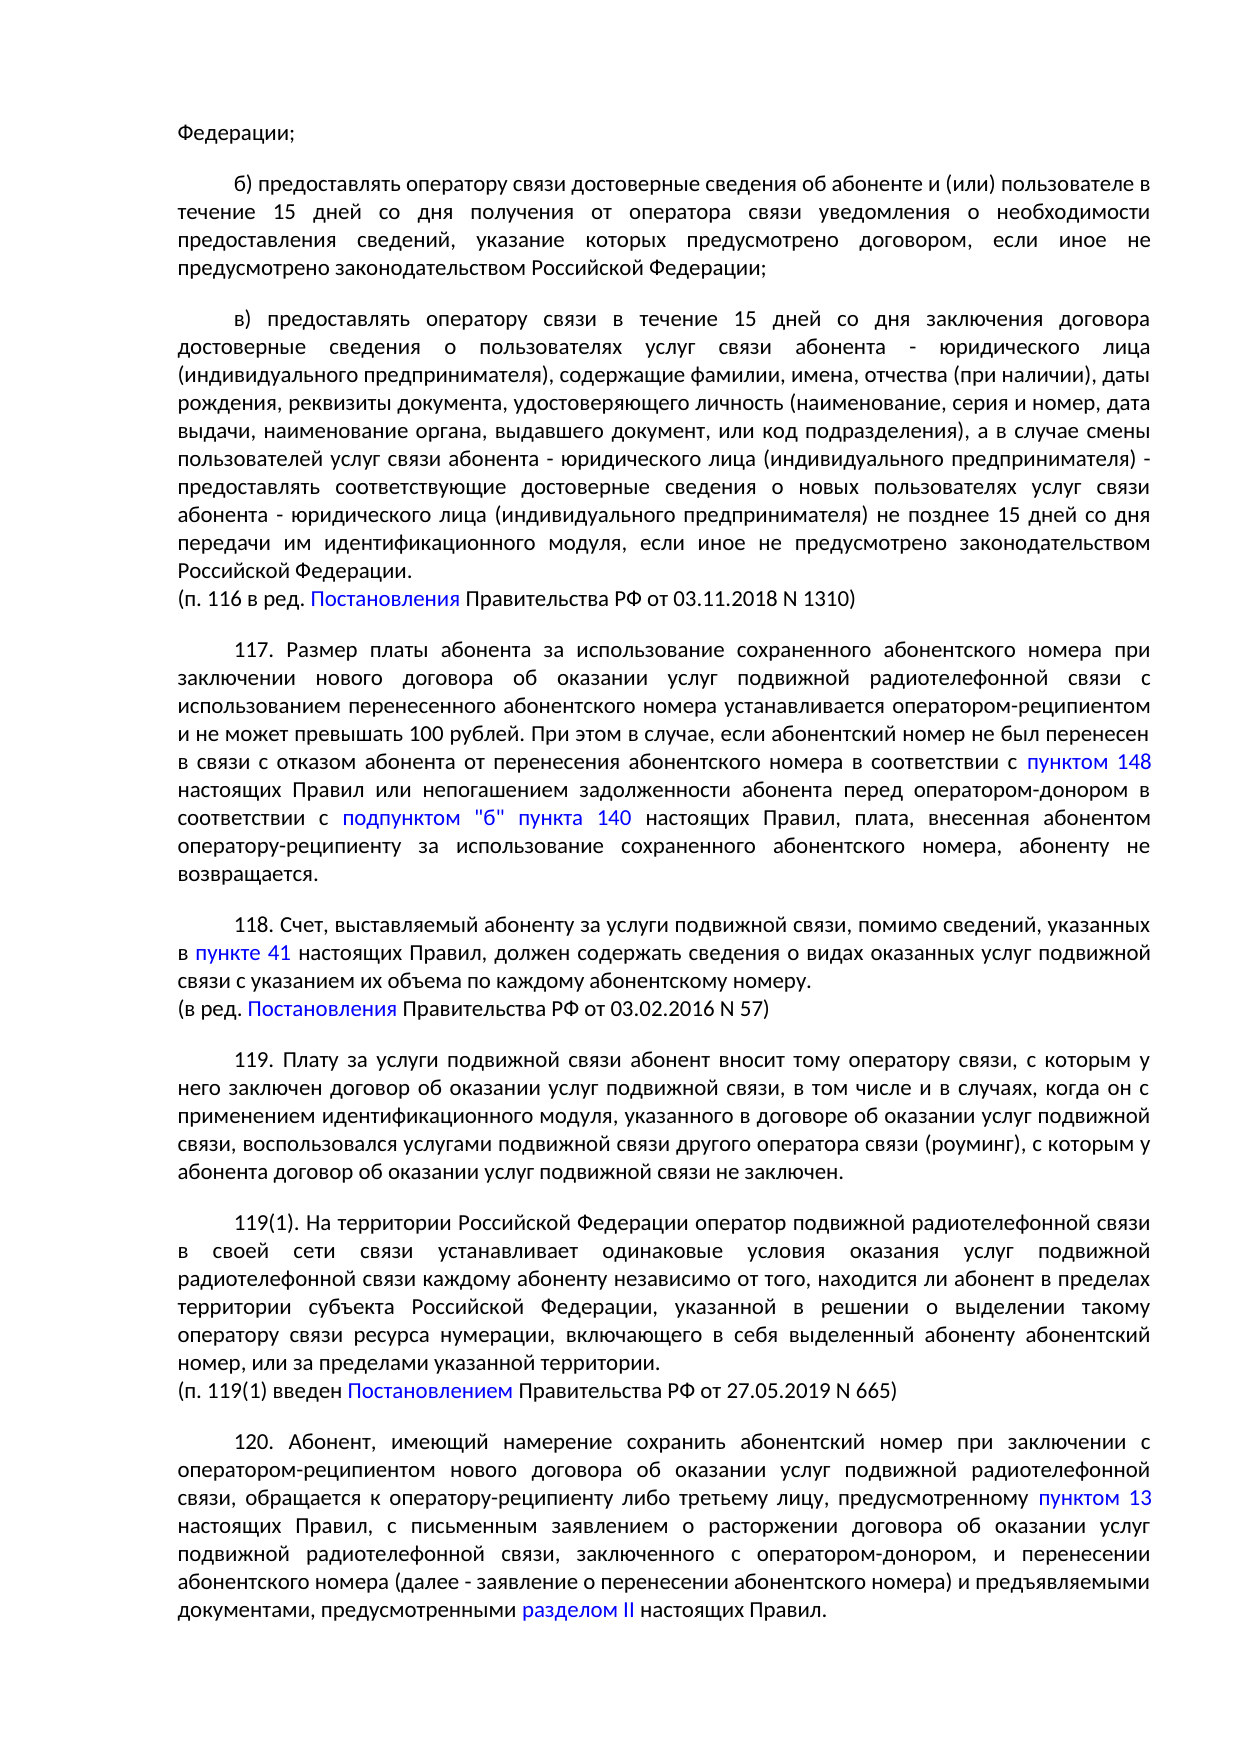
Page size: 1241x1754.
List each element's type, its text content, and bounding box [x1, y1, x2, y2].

text 119. Плату за услуги подвижной связи абонент вносит тому оператору связи, с которым у него заключен договор об оказании услуг подвижной связи, в том числе и в случаях, когда он с применением идентификационного модуля, указанного в договоре об оказании услуг подвижной связи, воспользовался услугами подвижной связи другого оператора связи (роуминг), с которым у абонента договор об оказании услуг подвижной связи не заключен. [177, 1045, 1152, 1185]
text 117. Размер платы абонента за использование сохраненного абонентского номера при заключении нового договора об оказании услуг подвижной радиотелефонной связи с использованием перенесенного абонентского номера устанавливается оператором-реципиентом и не может превышать 100 рублей. При этом в случае, если абонентский номер не был перенесен в связи с отказом абонента от перенесения абонентского номера в соответствии с пунктом 148 настоящих Правил или непогашением задолженности абонента перед оператором-донором в соответствии с подпунктом "б" пункта 140 настоящих Правил, плата, внесенная абонентом оператору-реципиенту за использование сохраненного абонентского номера, абоненту не возвращается. [177, 635, 1152, 887]
text (п. 116 в ред. Постановления Правительства РФ от 03.11.2018 N 1310) [177, 584, 1152, 612]
text б) предоставлять оператору связи достоверные сведения об абоненте и (или) пользователе в течение 15 дней со дня получения от оператора связи уведомления о необходимости предоставления сведений, указание которых предусмотрено договором, если иное не предусмотрено законодательством Российской Федерации; [177, 169, 1152, 281]
text в) предоставлять оператору связи в течение 15 дней со дня заключения договора достоверные сведения о пользователях услуг связи абонента - юридического лица (индивидуального предпринимателя), содержащие фамилии, имена, отчества (при наличии), даты рождения, реквизиты документа, удостоверяющего личность (наименование, серия и номер, дата выдачи, наименование органа, выдавшего документ, или код подразделения), а в случае смены пользователей услуг связи абонента - юридического лица (индивидуального предпринимателя) - предоставлять соответствующие достоверные сведения о новых пользователях услуг связи абонента - юридического лица (индивидуального предпринимателя) не позднее 15 дней со дня передачи им идентификационного модуля, если иное не предусмотрено законодательством Российской Федерации. [177, 304, 1152, 584]
text 118. Счет, выставляемый абоненту за услуги подвижной связи, помимо сведений, указанных в пункте 41 настоящих Правил, должен содержать сведения о видах оказанных услуг подвижной связи с указанием их объема по каждому абонентскому номеру. [177, 910, 1152, 994]
text (в ред. Постановления Правительства РФ от 03.02.2016 N 57) [177, 994, 1152, 1022]
text 119(1). На территории Российской Федерации оператор подвижной радиотелефонной связи в своей сети связи устанавливает одинаковые условия оказания услуг подвижной радиотелефонной связи каждому абоненту независимо от того, находится ли абонент в пределах территории субъекта Российской Федерации, указанной в решении о выделении такому оператору связи ресурса нумерации, включающего в себя выделенный абоненту абонентский номер, или за пределами указанной территории. [177, 1208, 1152, 1376]
text 120. Абонент, имеющий намерение сохранить абонентский номер при заключении с оператором-реципиентом нового договора об оказании услуг подвижной радиотелефонной связи, обращается к оператору-реципиенту либо третьему лицу, предусмотренному пунктом 13 настоящих Правил, с письменным заявлением о расторжении договора об оказании услуг подвижной радиотелефонной связи, заключенного с оператором-донором, и перенесении абонентского номера (далее - заявление о перенесении абонентского номера) и предъявляемыми документами, предусмотренными разделом II настоящих Правил. [177, 1427, 1152, 1623]
text (п. 119(1) введен Постановлением Правительства РФ от 27.05.2019 N 665) [177, 1376, 1152, 1404]
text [177, 118, 1152, 146]
